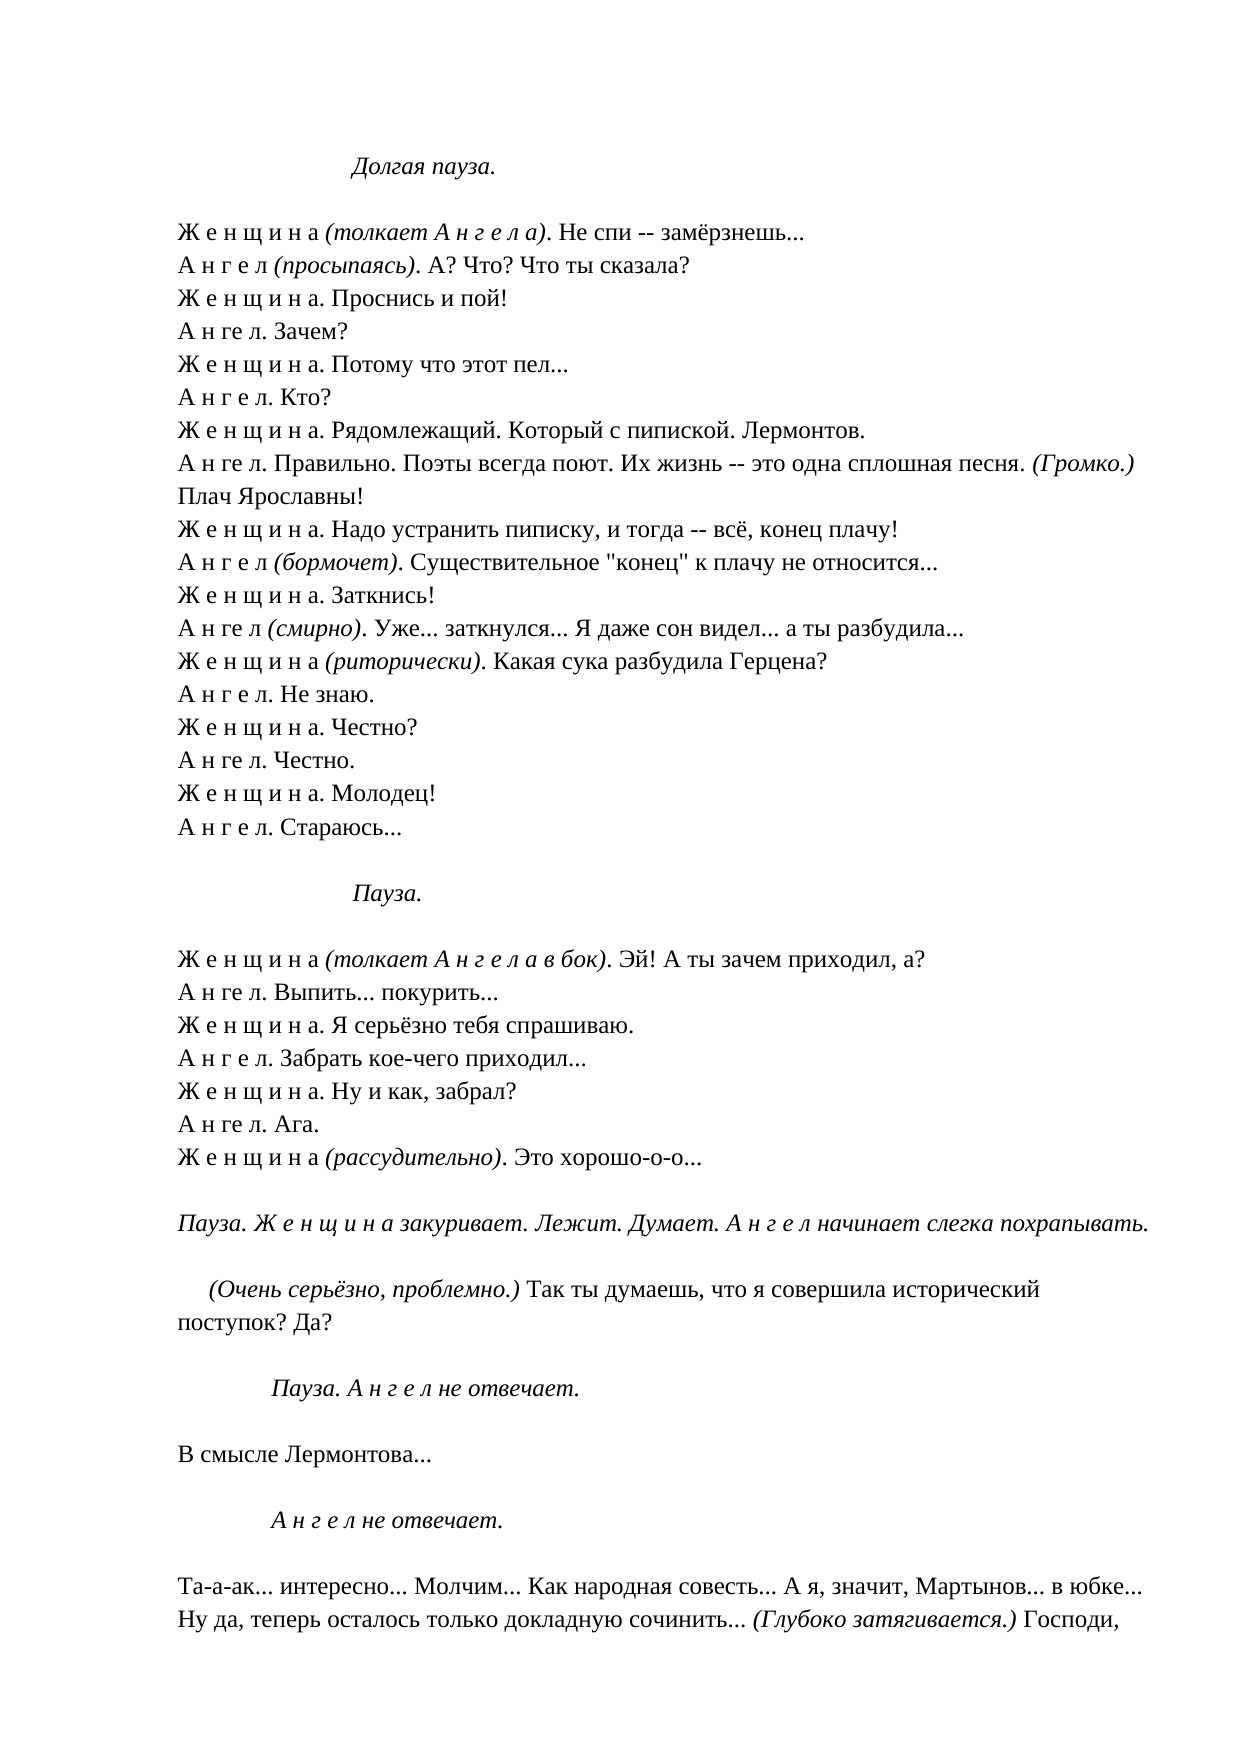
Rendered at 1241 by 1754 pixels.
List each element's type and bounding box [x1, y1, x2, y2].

text [177, 118, 1152, 1633]
